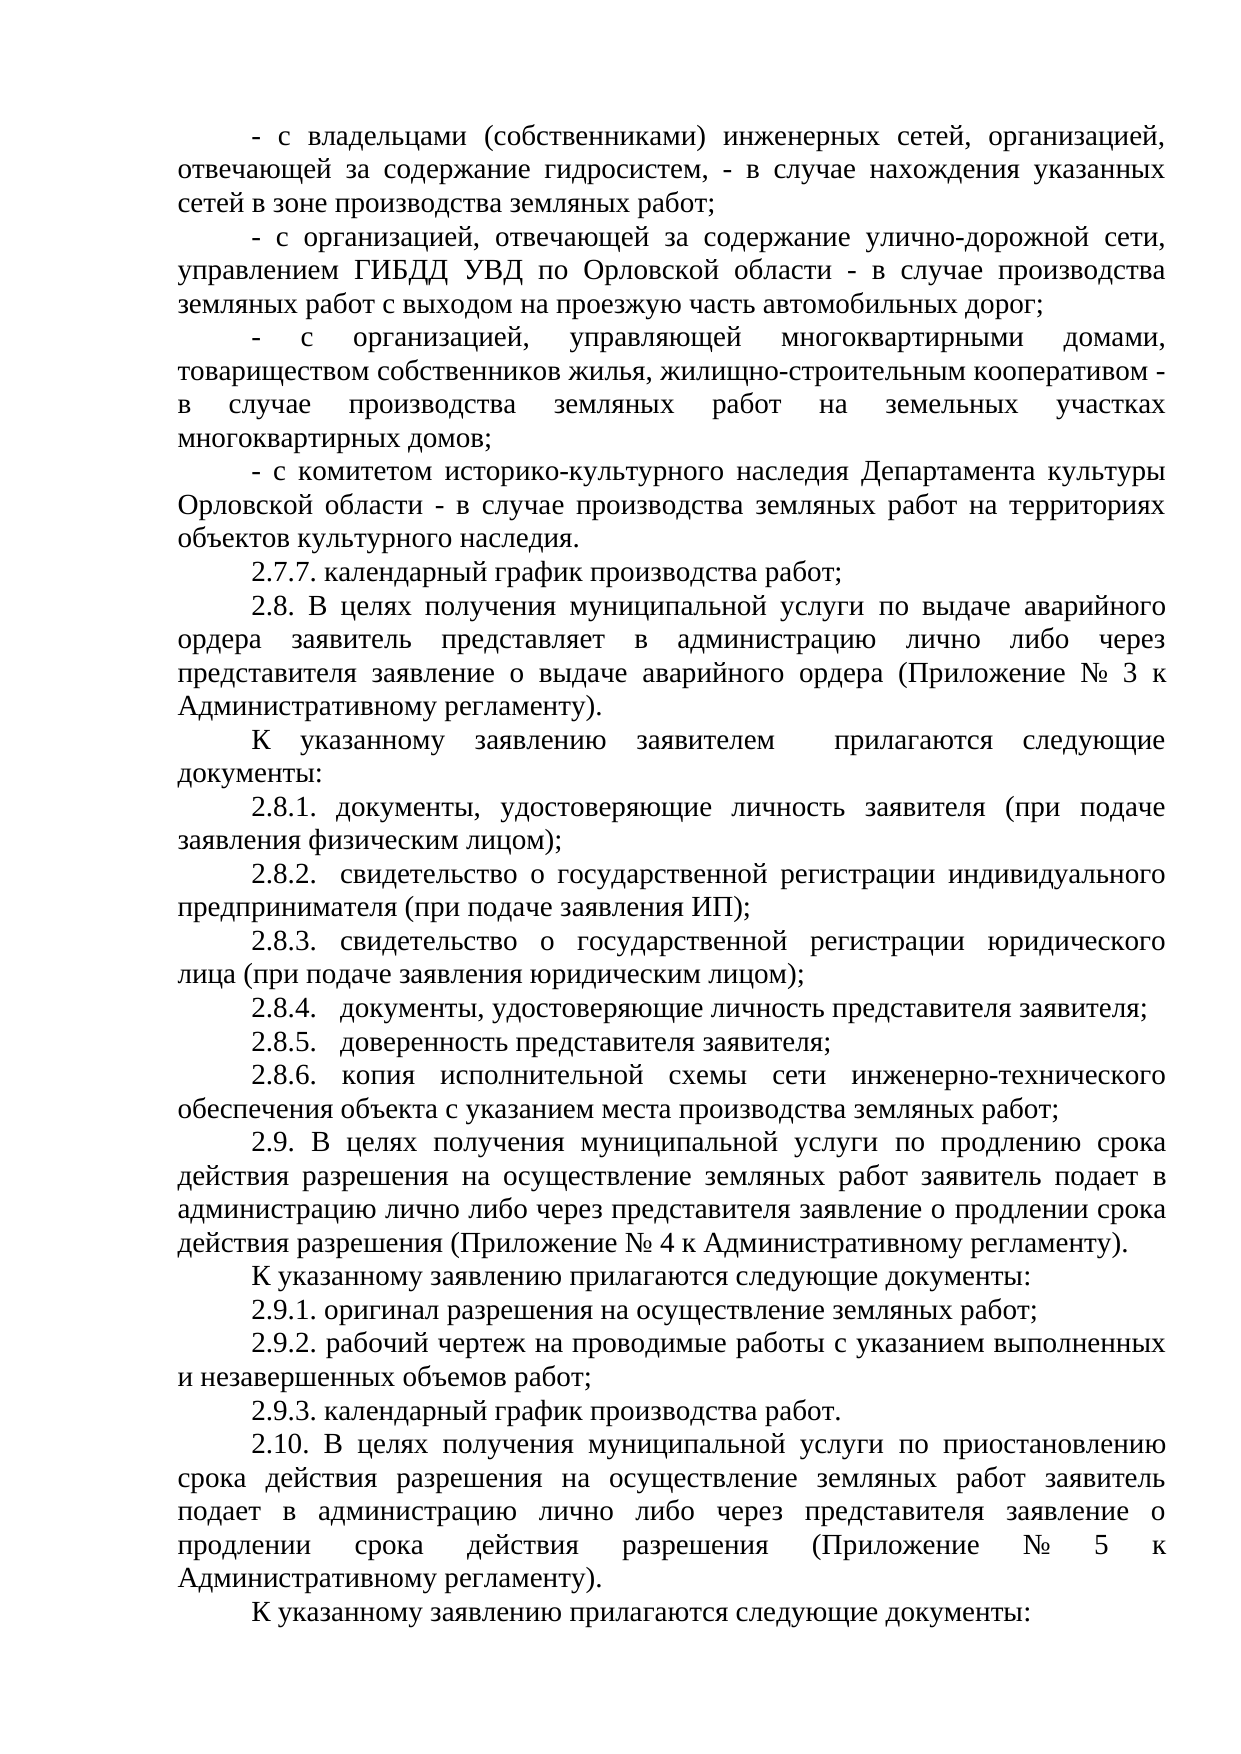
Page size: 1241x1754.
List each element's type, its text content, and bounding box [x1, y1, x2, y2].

list документы, удостоверяющие личность представителя заявителя; [177, 990, 1166, 1024]
text К указанному заявлению заявителем прилагаются следующие документы: [177, 722, 1166, 789]
text - с владельцами (собственниками) инженерных сетей, организацией, отвечающей за содержание гидросистем, - в случае нахождения указанных сетей в зоне производства земляных работ; [177, 118, 1166, 219]
text 2.8.1. документы, удостоверяющие личность заявителя (при подаче заявления физическим лицом); [177, 789, 1166, 856]
text 2.8. В целях получения муниципальной услуги по выдаче аварийного ордера заявитель представляет в администрацию лично либо через представителя заявление о выдаче аварийного ордера (Приложение № 3 к Административному регламенту). [177, 588, 1166, 722]
text 2.9.2. рабочий чертеж на проводимые работы с указанием выполненных и незавершенных объемов работ; [177, 1326, 1166, 1393]
text К указанному заявлению прилагаются следующие документы: [177, 1258, 1166, 1292]
text 2.9.1. оригинал разрешения на осуществление земляных работ; [177, 1292, 1166, 1326]
text 2.9.3. календарный график производства работ. [177, 1393, 1166, 1426]
text 2.10. В целях получения муниципальной услуги по приостановлению срока действия разрешения на осуществление земляных работ заявитель подает в администрацию лично либо через представителя заявление о продлении срока действия разрешения (Приложение № 5 к Административному регламенту). [177, 1426, 1166, 1594]
list доверенность представителя заявителя; [177, 1024, 1166, 1057]
list свидетельство о государственной регистрации юридического лица (при подаче заявления юридическим лицом); [177, 923, 1166, 990]
list свидетельство о государственной регистрации индивидуального предпринимателя (при подаче заявления ИП); [177, 856, 1166, 923]
text 2.7.7. календарный график производства работ; [177, 554, 1166, 588]
text - с организацией, отвечающей за содержание улично-дорожной сети, управлением ГИБДД УВД по Орловской области - в случае производства земляных работ с выходом на проезжую часть автомобильных дорог; [177, 219, 1166, 319]
text 2.9. В целях получения муниципальной услуги по продлению срока действия разрешения на осуществление земляных работ заявитель подает в администрацию лично либо через представителя заявление о продлении срока действия разрешения (Приложение № 4 к Административному регламенту). [177, 1124, 1166, 1258]
text - с организацией, управляющей многоквартирными домами, товариществом собственников жилья, жилищно-строительным кооперативом - в случае производства земляных работ на земельных участках многоквартирных домов; [177, 319, 1166, 453]
text 2.8.6. копия исполнительной схемы сети инженерно-технического обеспечения объекта с указанием места производства земляных работ; [177, 1057, 1166, 1124]
text К указанному заявлению прилагаются следующие документы: [177, 1594, 1166, 1627]
text - с комитетом историко-культурного наследия Департамента культуры Орловской области - в случае производства земляных работ на территориях объектов культурного наследия. [177, 453, 1166, 554]
